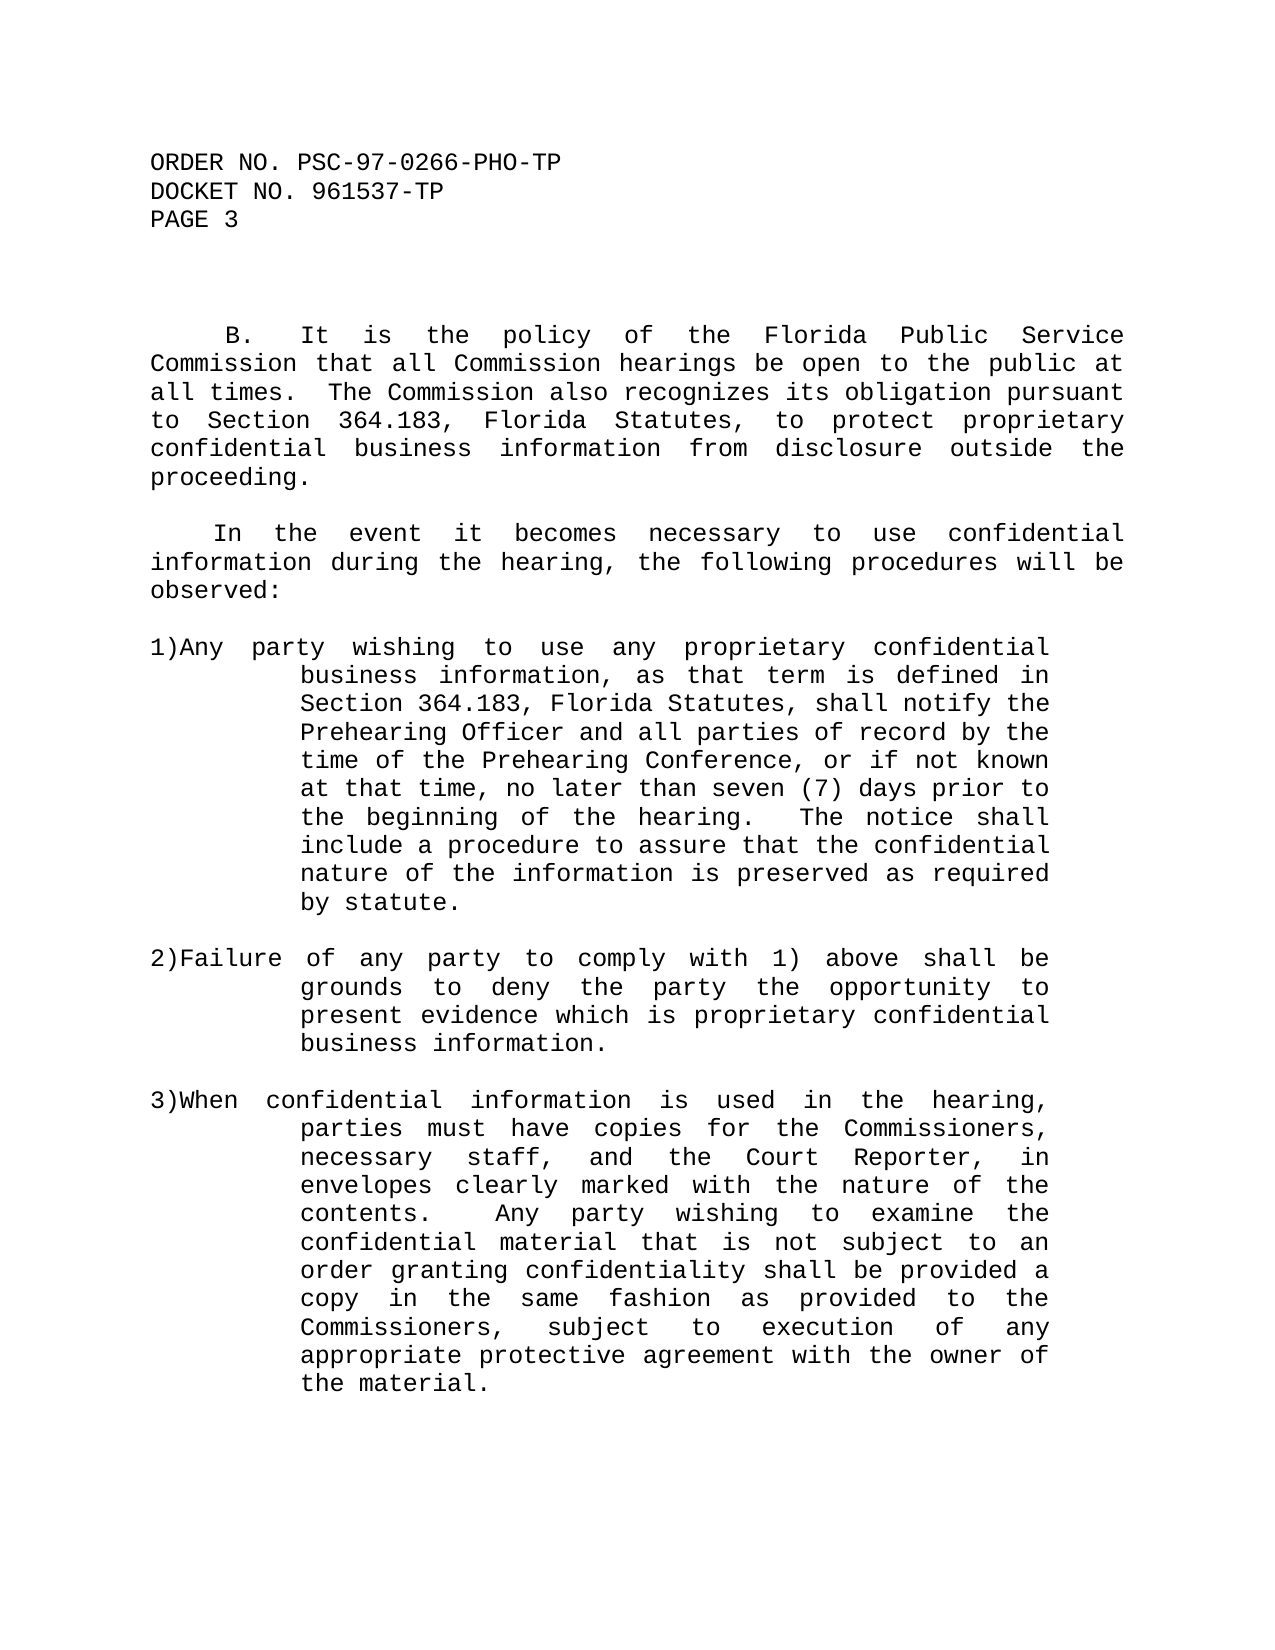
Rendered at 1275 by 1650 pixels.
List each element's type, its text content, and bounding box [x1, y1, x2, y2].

text In the event it becomes necessary to use confidential information during the hearing, the following procedures will be observed: [150, 521, 1125, 606]
text 1)Any party wishing to use any proprietary confidential business information, as that term is defined in Section 364.183, Florida Statutes, shall notify the Prehearing Officer and all parties of record by the time of the Prehearing Conference, or if not known at that time, no later than seven (7) days prior to the beginning of the hearing. The notice shall include a procedure to assure that the confidential nature of the information is preserved as required by statute. [150, 634, 1050, 917]
text 2)Failure of any party to comply with 1) above shall be grounds to deny the party the opportunity to present evidence which is proprietary confidential business information. [150, 946, 1050, 1059]
text B. It is the policy of the Florida Public Service Commission that all Commission hearings be open to the public at all times. The Commission also recognizes its obligation pursuant to Section 364.183, Florida Statutes, to protect proprietary confidential business information from disclosure outside the proceeding. [150, 322, 1125, 492]
text 3)When confidential information is used in the hearing, parties must have copies for the Commissioners, necessary staff, and the Court Reporter, in envelopes clearly marked with the nature of the contents. Any party wishing to examine the confidential material that is not subject to an order granting confidentiality shall be provided a copy in the same fashion as provided to the Commissioners, subject to execution of any appropriate protective agreement with the owner of the material. [150, 1087, 1050, 1399]
